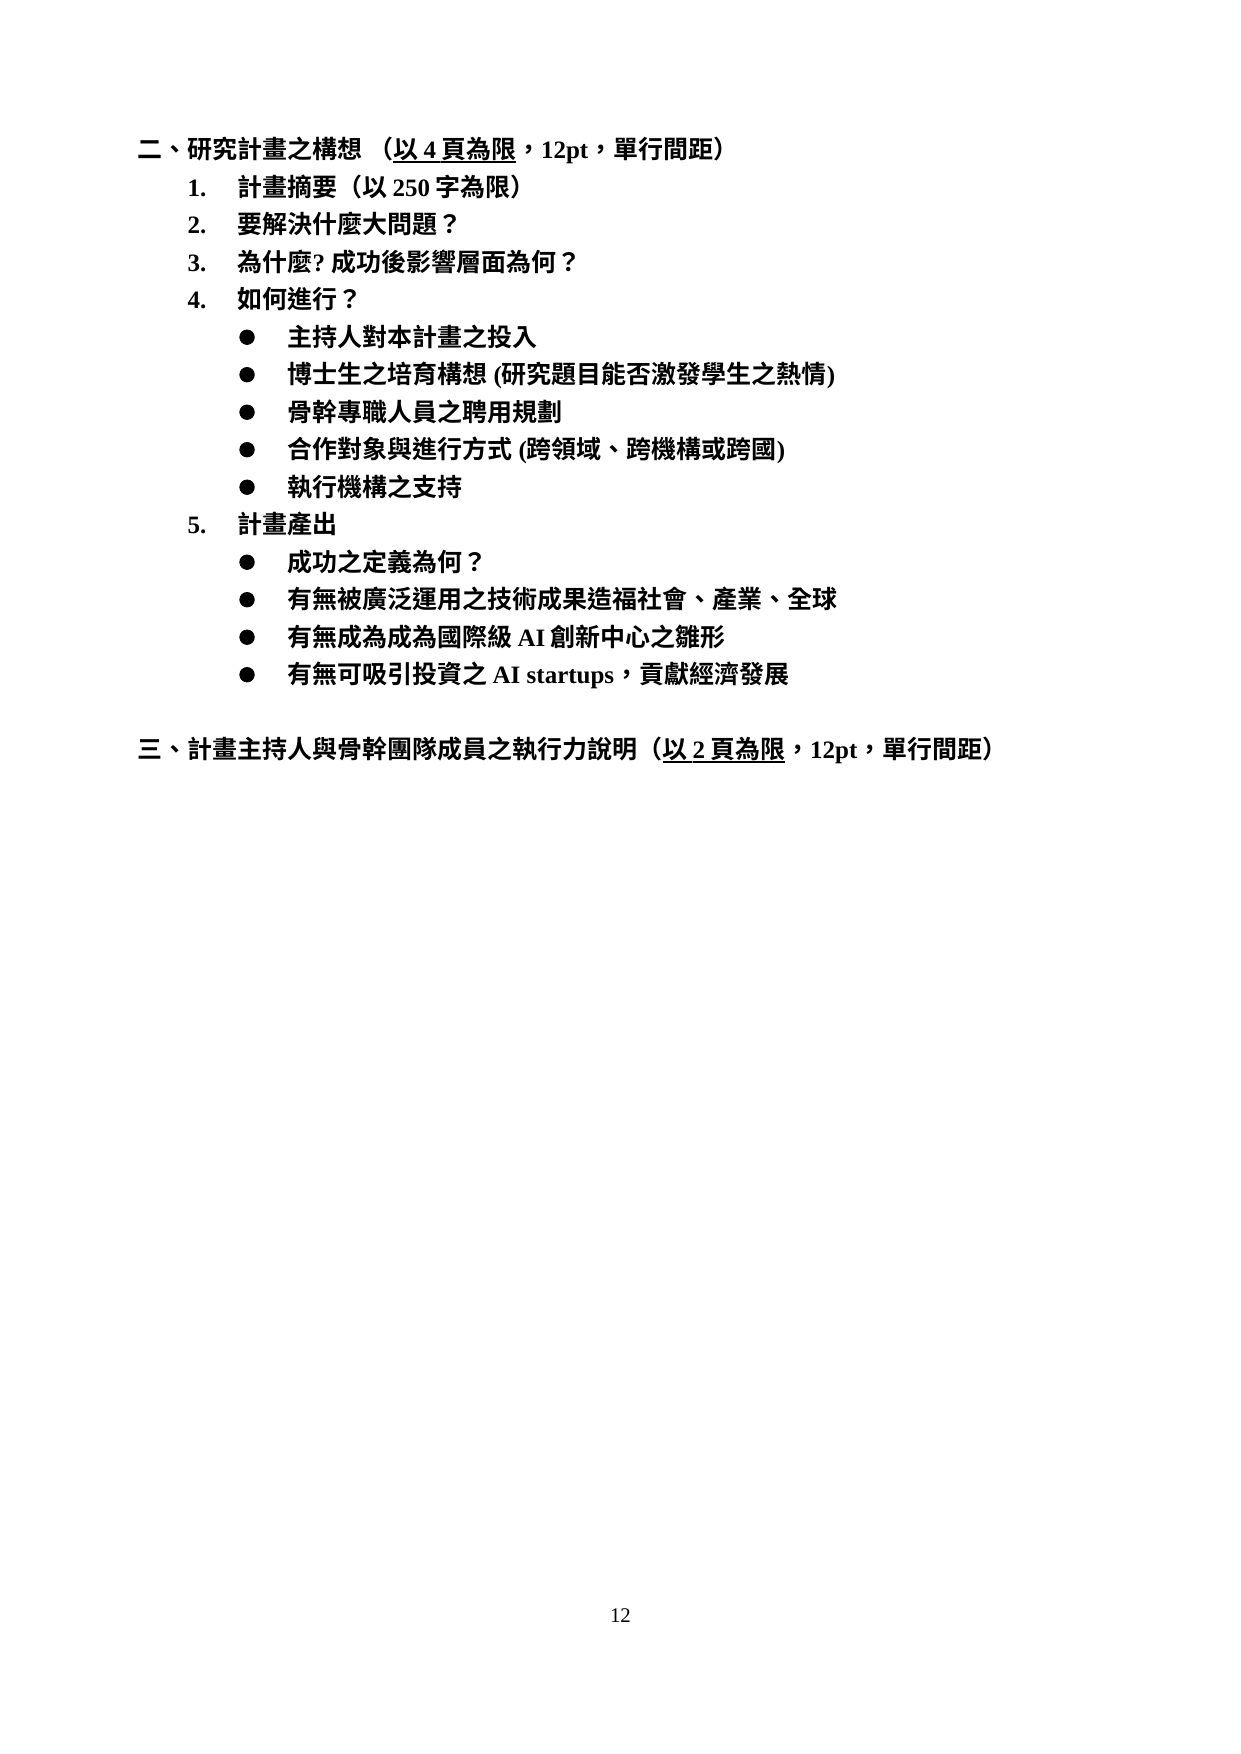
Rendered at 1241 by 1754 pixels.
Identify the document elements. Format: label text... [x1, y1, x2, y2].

list 有無可吸引投資之AI startups，貢獻經濟發展 [237, 654, 1041, 692]
list 為什麼? 成功後影響層面為何？ [187, 242, 1041, 279]
list 主持人對本計畫之投入 [237, 317, 1041, 354]
list 如何進行？ [187, 279, 1041, 317]
list 有無被廣泛運用之技術成果造福社會、產業、全球 [237, 579, 1041, 617]
list 骨幹專職人員之聘用規劃 [237, 392, 1041, 429]
list 執行機構之支持 [237, 467, 1041, 504]
list 合作對象與進行方式 (跨領域、跨機構或跨國) [237, 429, 1041, 467]
list 要解決什麼大問題？ [187, 204, 1041, 242]
list 有無成為成為國際級AI創新中心之雛形 [237, 617, 1041, 654]
list 計畫摘要（以250字為限） [187, 167, 1041, 204]
text 三、計畫主持人與骨幹團隊成員之執行力說明（以2頁為限，12pt，單行間距） [137, 729, 1041, 767]
list 博士生之培育構想 (研究題目能否激發學生之熱情) [237, 354, 1041, 392]
list 成功之定義為何？ [237, 542, 1041, 579]
text 二、研究計畫之構想 （以4頁為限，12pt，單行間距） [137, 129, 1041, 167]
list 計畫產出 [187, 504, 1041, 542]
